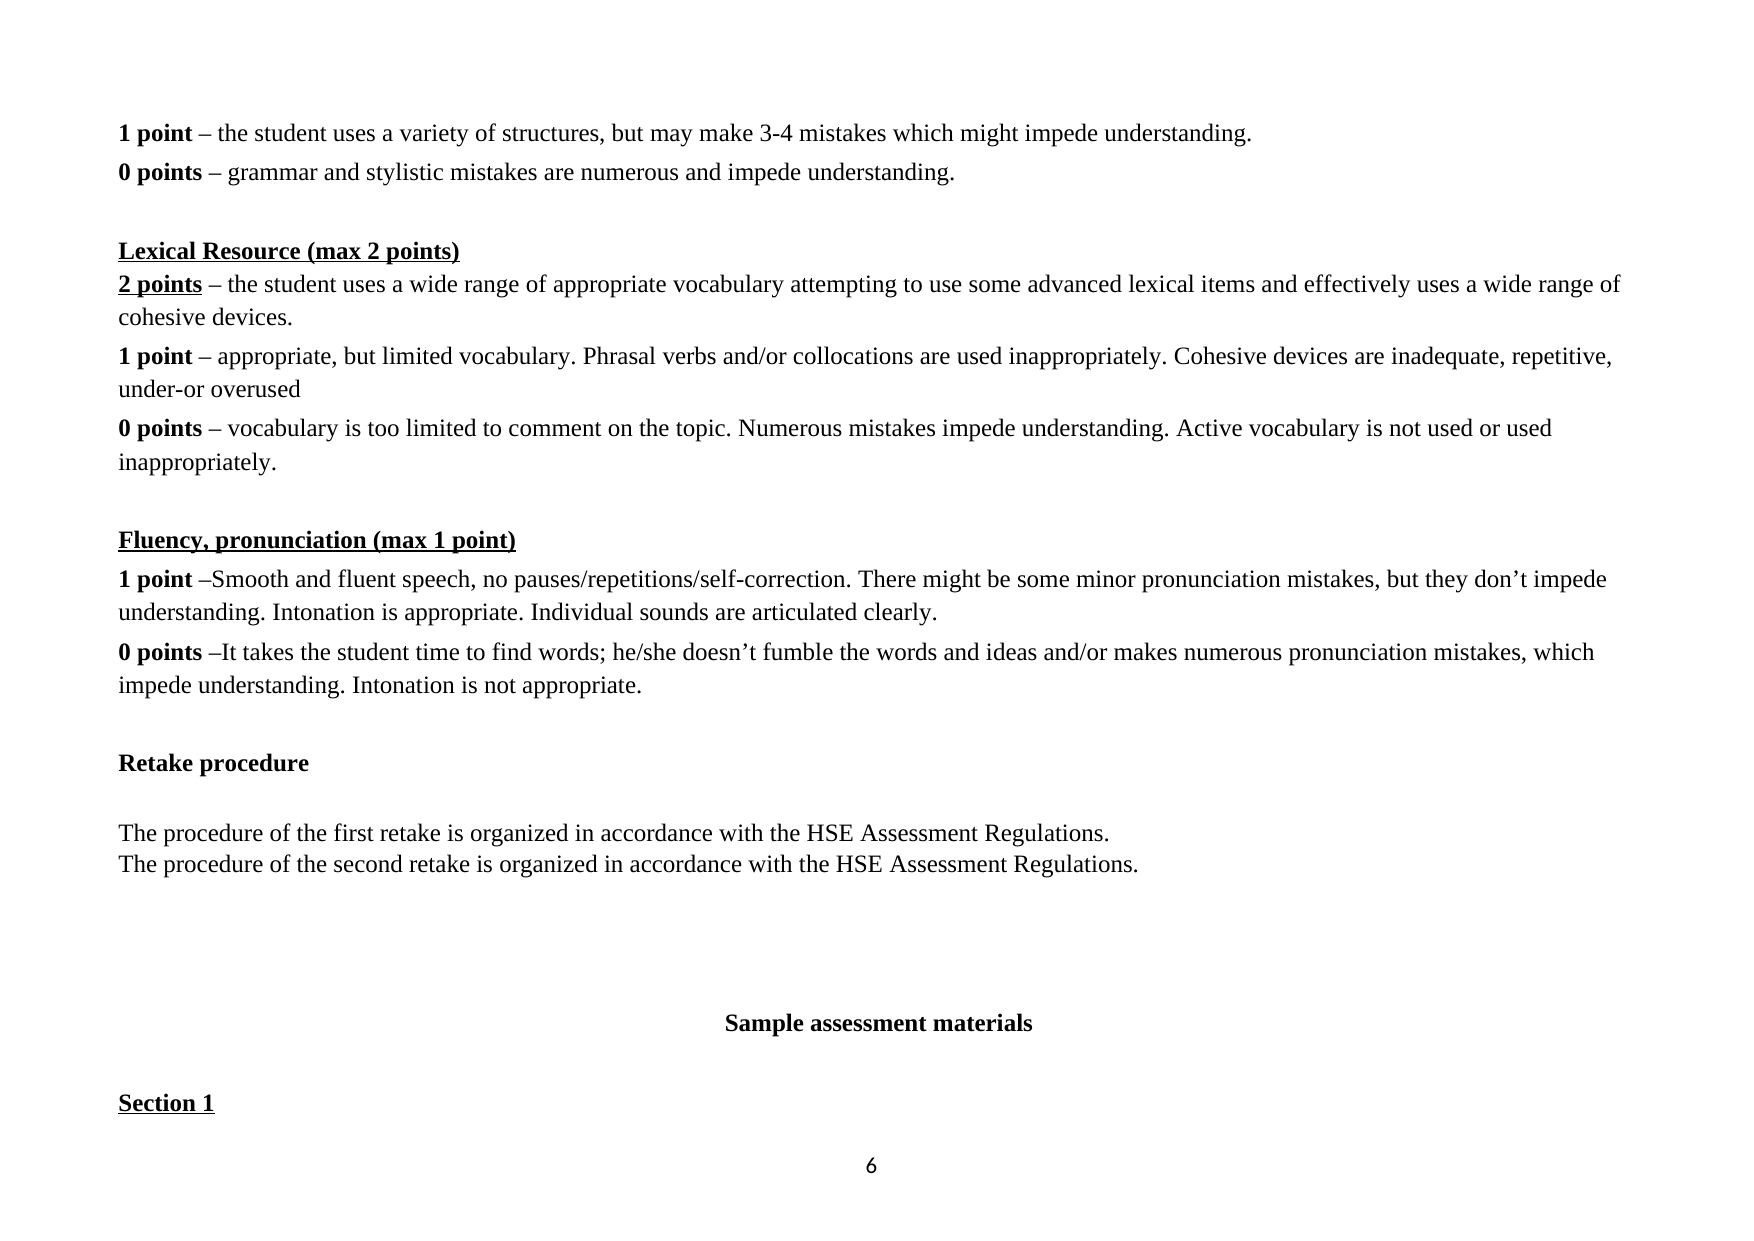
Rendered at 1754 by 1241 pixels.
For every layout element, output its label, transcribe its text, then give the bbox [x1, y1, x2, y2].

text 1 point – appropriate, but limited vocabulary. Phrasal verbs and/or collocations are used inappropriately. Cohesive devices are inadequate, repetitive, under-or overused [118, 341, 1624, 403]
text 0 points – grammar and stylistic mistakes are numerous and impede understanding. [118, 157, 1624, 186]
text Fluency, pronunciation (max 1 point) [118, 525, 1624, 554]
text The procedure of the second retake is organized in accordance with the HSE Assessment Regulations. [118, 849, 1639, 878]
text 1 point – the student uses a variety of structures, but may make 3-4 mistakes which might impede understanding. [118, 118, 1624, 147]
text 1 point –Smooth and fluent speech, no pauses/repetitions/self-correction. There might be some minor pronunciation mistakes, but they don’t impede understanding. Intonation is appropriate. Individual sounds are articulated clearly. [118, 564, 1624, 626]
text The procedure of the first retake is organized in accordance with the HSE Assessment Regulations. [118, 818, 1624, 847]
text 0 points –It takes the student time to find words; he/she doesn’t fumble the words and ideas and/or makes numerous pronunciation mistakes, which impede understanding. Intonation is not appropriate. [118, 637, 1624, 698]
text Lexical Resource (max 2 points) 2 points – the student uses a wide range of appropriate vocabulary attempting to use some advanced lexical items and effectively uses a wide range of cohesive devices. [118, 236, 1624, 331]
text Section 1 [118, 1088, 1470, 1117]
text 0 points – vocabulary is too limited to comment on the topic. Numerous mistakes impede understanding. Active vocabulary is not used or used inappropriately. [118, 413, 1624, 475]
text Retake procedure [118, 748, 1624, 777]
text Sample assessment materials [118, 1008, 1639, 1037]
